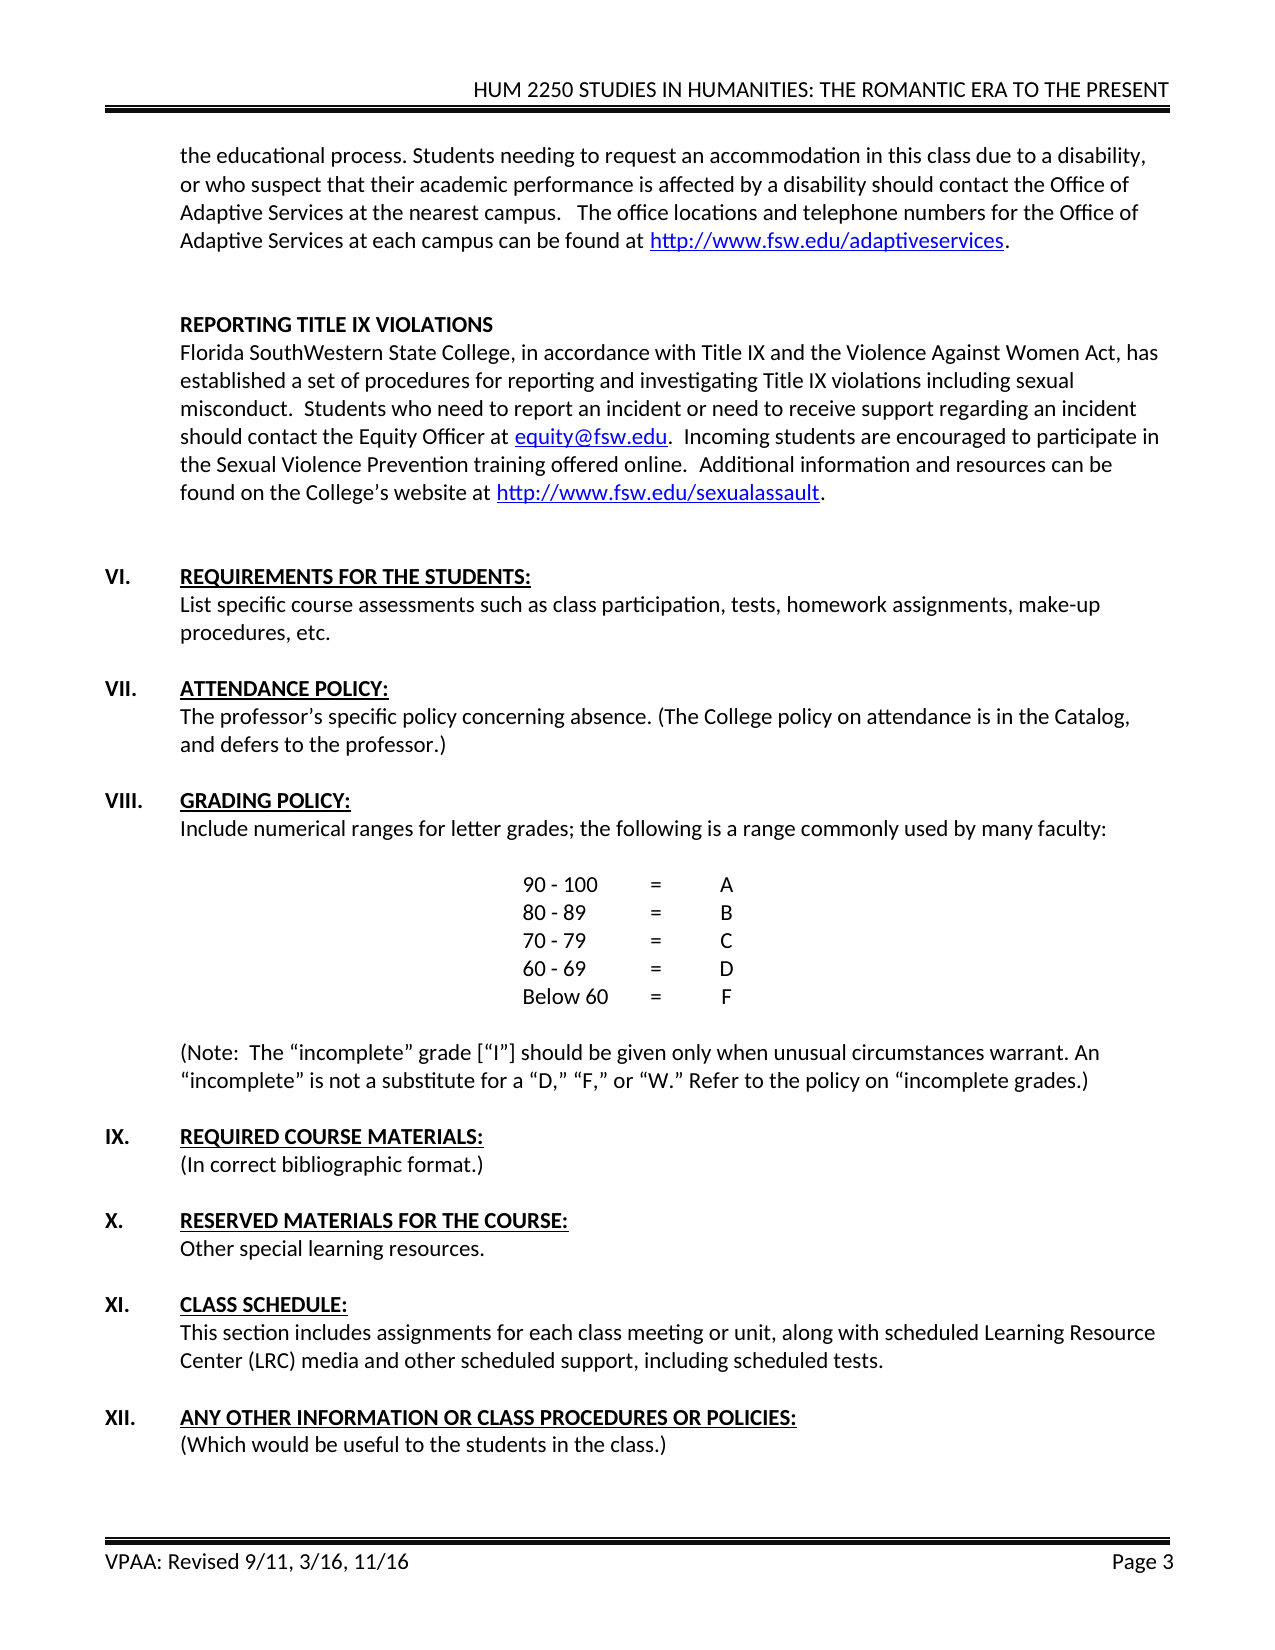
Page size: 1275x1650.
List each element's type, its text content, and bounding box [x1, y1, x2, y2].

table_header = [623, 870, 689, 898]
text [180, 142, 1170, 254]
text The professor’s specific policy concerning absence. (The College policy on attendance is in the Catalog, and defers to the professor.) [180, 702, 1170, 758]
text REPORTING TITLE IX VIOLATIONS [180, 310, 1170, 338]
table_cell C [689, 926, 764, 954]
text Include numerical ranges for letter grades; the following is a range commonly used by many faculty: [180, 814, 1170, 842]
table_header 90 - 100 [511, 870, 623, 898]
list RESERVED MATERIALS FOR THE COURSE: [105, 1206, 1170, 1234]
text (In correct bibliographic format.) [180, 1150, 1170, 1178]
list CLASS SCHEDULE: [105, 1291, 1170, 1318]
table_cell 60 - 69 [511, 954, 623, 982]
table_cell = [623, 954, 689, 982]
list ATTENDANCE POLICY: [105, 674, 1170, 702]
list GRADING POLICY: [105, 786, 1170, 814]
text (Note: The “incomplete” grade [“I”] should be given only when unusual circumstances warrant. An “incomplete” is not a substitute for a “D,” “F,” or “W.” Refer to the policy on “incomplete grades.) [180, 1038, 1170, 1094]
text Other special learning resources. [180, 1234, 1170, 1262]
text (Which would be useful to the students in the class.) [180, 1431, 1170, 1459]
table_cell 80 - 89 [511, 898, 623, 926]
table_cell = [623, 926, 689, 954]
text Florida SouthWestern State College, in accordance with Title IX and the Violence Against Women Act, has established a set of procedures for reporting and investigating Title IX violations including sexual misconduct. Students who need to report an incident or need to receive support regarding an incident should contact the Equity Officer at equity@fsw.edu. Incoming students are encouraged to participate in the Sexual Violence Prevention training offered online. Additional information and resources can be found on the College’s website at http://www.fsw.edu/sexualassault. [180, 338, 1170, 506]
table_cell B [689, 898, 764, 926]
text This section includes assignments for each class meeting or unit, along with scheduled Learning Resource Center (LRC) media and other scheduled support, including scheduled tests. [180, 1318, 1170, 1374]
text List specific course assessments such as class participation, tests, homework assignments, make-up procedures, etc. [180, 590, 1170, 646]
table_cell = [623, 898, 689, 926]
list REQUIREMENTS FOR THE STUDENTS: [105, 562, 1170, 590]
table_header A [689, 870, 764, 898]
list ANY OTHER INFORMATION OR CLASS PROCEDURES OR POLICIES: [105, 1403, 1170, 1431]
list REQUIRED COURSE MATERIALS: [105, 1122, 1170, 1150]
table_cell 70 - 79 [511, 926, 623, 954]
table_cell D [689, 954, 764, 982]
table_cell = [623, 982, 689, 1010]
table_cell F [689, 982, 764, 1010]
table_cell Below 60 [511, 982, 623, 1010]
